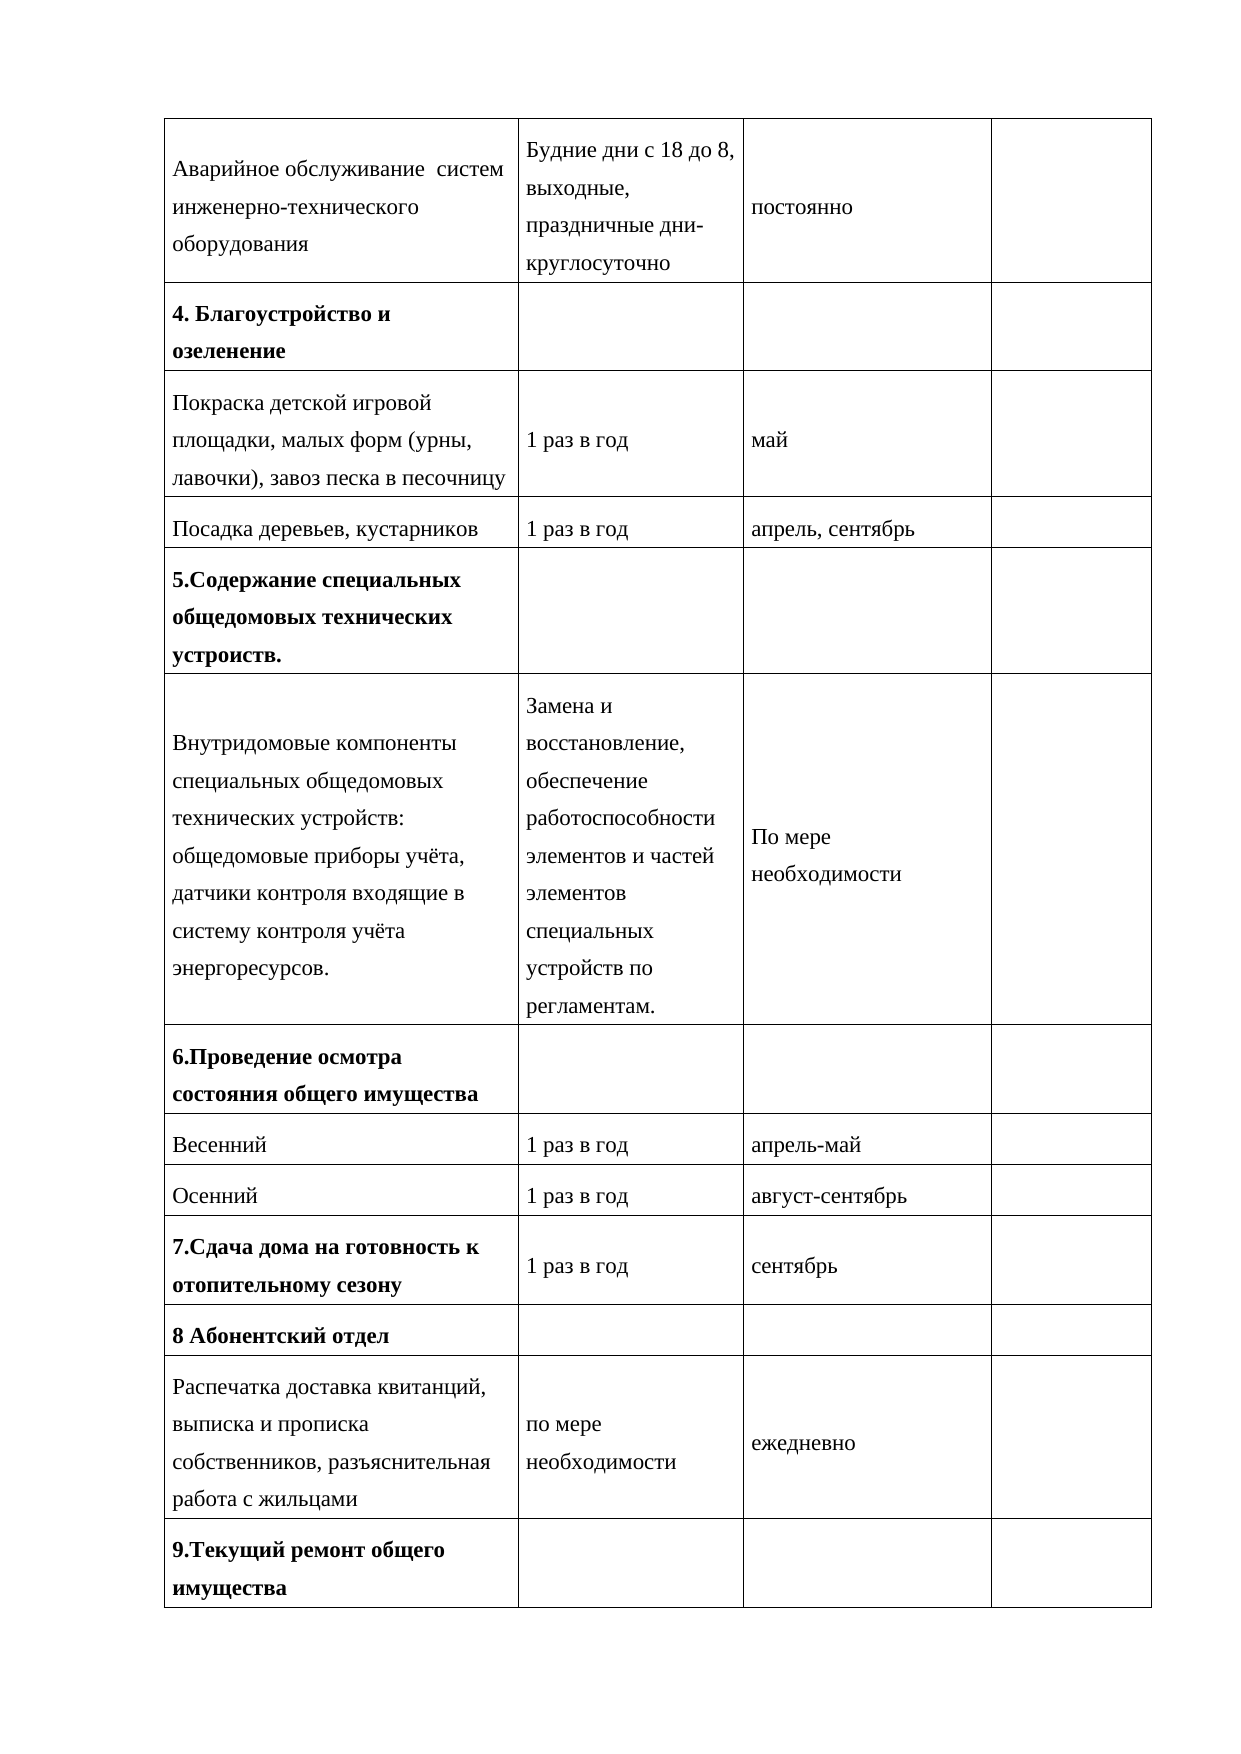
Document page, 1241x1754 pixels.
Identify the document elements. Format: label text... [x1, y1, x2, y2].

table_cell [992, 548, 1151, 673]
table_cell Внутридомовые компоненты специальных общедомовых технических устройств: общедомовые приборы учёта, датчики контроля входящие в систему контроля учёта энергоресурсов. [165, 674, 518, 1024]
table_cell 1 раз в год [519, 1165, 743, 1215]
table_cell Аварийное обслуживание систем инженерно-технического оборудования [165, 119, 518, 282]
table_cell [992, 497, 1151, 547]
table_cell 1 раз в год [519, 1216, 743, 1303]
table_cell Осенний [165, 1165, 518, 1215]
table_cell [519, 283, 743, 370]
table_cell [992, 283, 1151, 370]
table_cell По мере необходимости [744, 674, 991, 1024]
table_cell по мере необходимости [519, 1356, 743, 1518]
table_cell [992, 1216, 1151, 1303]
table_cell 9.Текущий ремонт общего имущества [165, 1519, 518, 1607]
table_cell [992, 1519, 1151, 1607]
table_cell 5.Содержание специальных общедомовых технических устроиств. [165, 548, 518, 673]
table_cell [744, 1305, 991, 1354]
table_cell Замена и восстановление, обеспечение работоспособности элементов и частей элементов специальных устройств по регламентам. [519, 674, 743, 1024]
table_cell апрель-май [744, 1114, 991, 1164]
table_cell апрель, сентябрь [744, 497, 991, 547]
table_cell 1 раз в год [519, 497, 743, 547]
table_cell Весенний [165, 1114, 518, 1164]
table_cell сентябрь [744, 1216, 991, 1303]
table_cell [519, 1305, 743, 1354]
table_cell [992, 119, 1151, 282]
table_cell [744, 1025, 991, 1113]
table_cell [992, 1025, 1151, 1113]
table_cell [992, 1114, 1151, 1164]
table_cell [744, 1519, 991, 1607]
table_cell [992, 1165, 1151, 1215]
table_cell Покраска детской игровой площадки, малых форм (урны, лавочки), завоз песка в песочницу [165, 371, 518, 496]
table_cell [744, 548, 991, 673]
table_cell [519, 548, 743, 673]
table_cell май [744, 371, 991, 496]
table_cell 6.Проведение осмотра состояния общего имущества [165, 1025, 518, 1113]
table_cell 4. Благоустройство и озеленение [165, 283, 518, 370]
table_cell [992, 1356, 1151, 1518]
table_cell [519, 1519, 743, 1607]
table_cell Распечатка доставка квитанций, выписка и прописка собственников, разъяснительная работа с жильцами [165, 1356, 518, 1518]
table_cell 7.Сдача дома на готовность к отопительному сезону [165, 1216, 518, 1303]
table_cell [992, 1305, 1151, 1354]
table_cell 8 Абонентский отдел [165, 1305, 518, 1354]
table_cell август-сентябрь [744, 1165, 991, 1215]
table_cell Будние дни с 18 до 8, выходные, праздничные дни-круглосуточно [519, 119, 743, 282]
table_cell 1 раз в год [519, 1114, 743, 1164]
table_cell ежедневно [744, 1356, 991, 1518]
table_cell [519, 1025, 743, 1113]
table_cell Посадка деревьев, кустарников [165, 497, 518, 547]
table_cell [992, 371, 1151, 496]
table_cell 1 раз в год [519, 371, 743, 496]
table_cell [992, 674, 1151, 1024]
table_cell [744, 283, 991, 370]
table_cell постоянно [744, 119, 991, 282]
